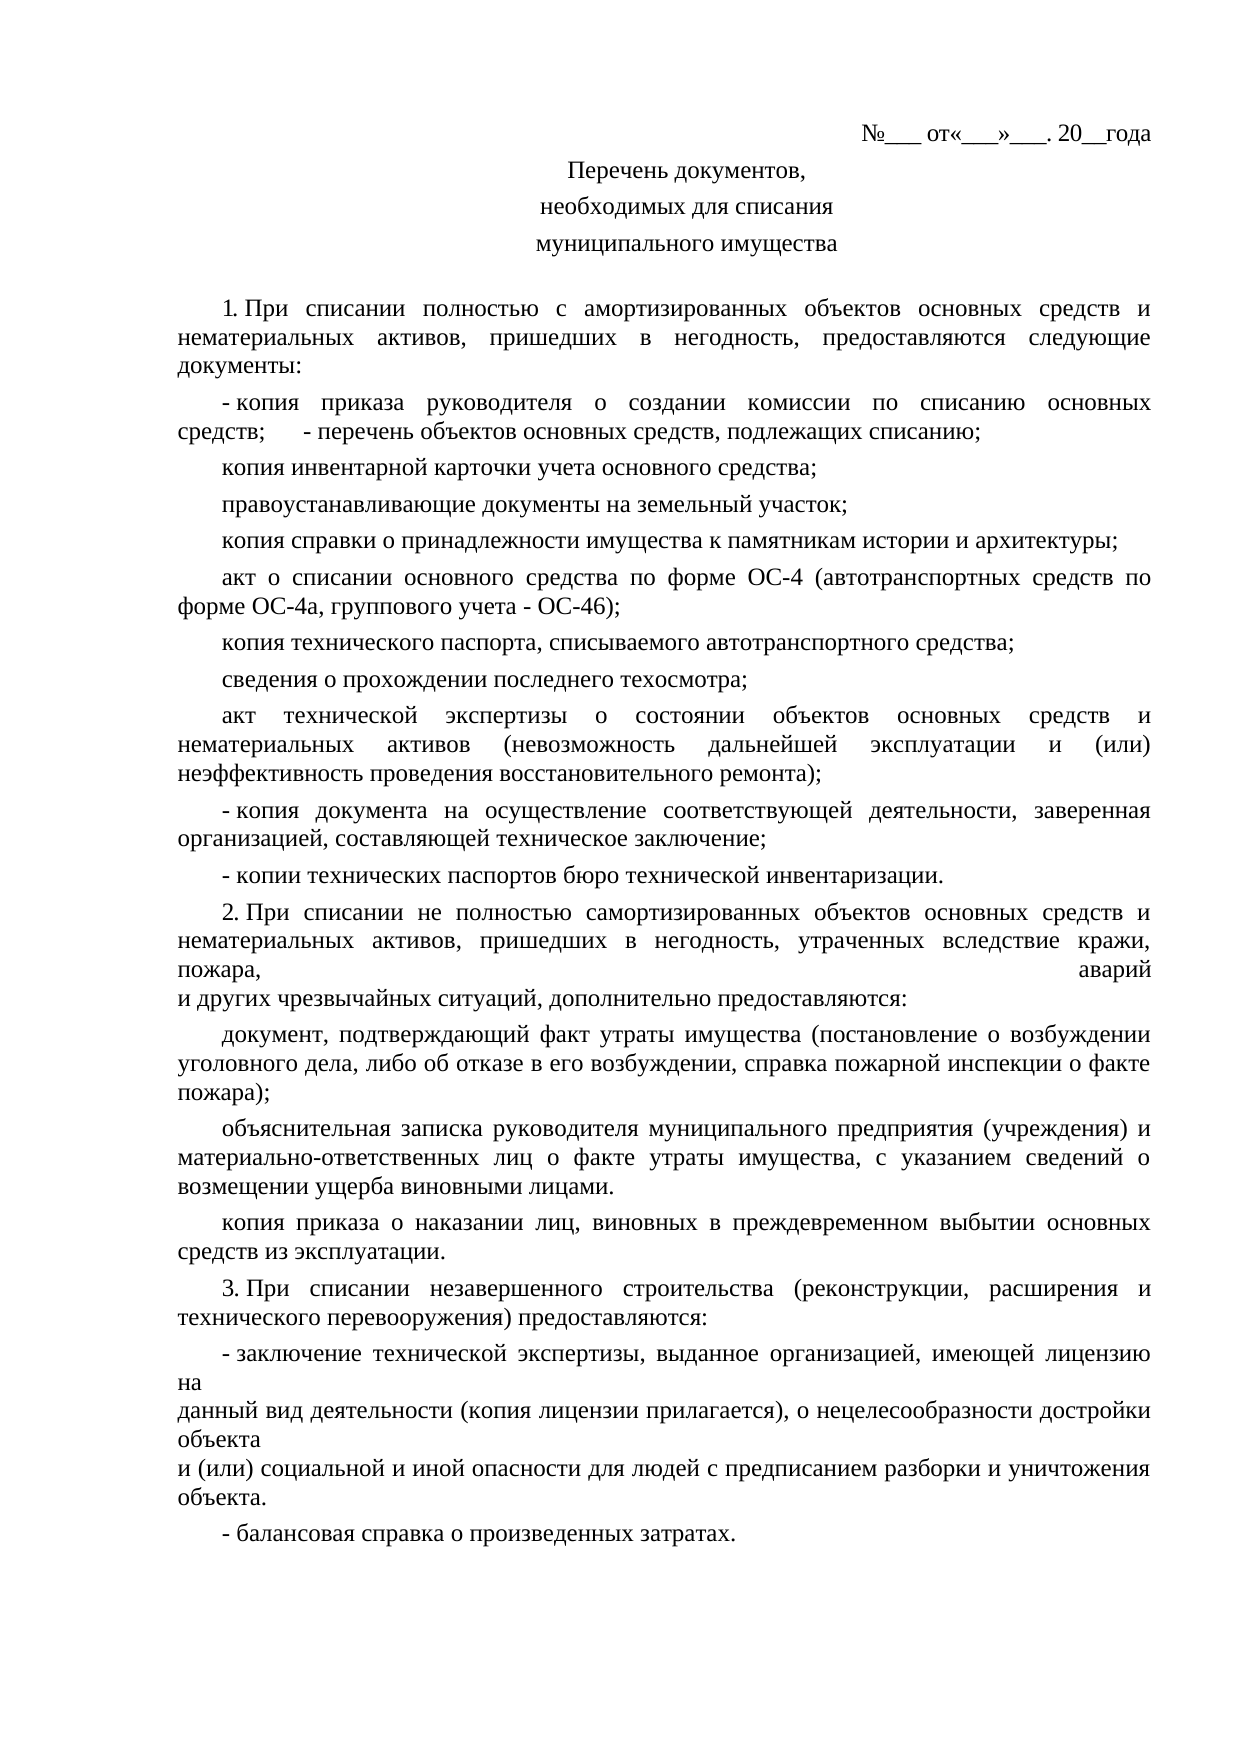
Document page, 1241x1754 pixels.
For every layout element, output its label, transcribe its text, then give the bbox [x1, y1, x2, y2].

text акт технической экспертизы о состоянии объектов основных средств и нематериальных активов (невозможность дальнейшей эксплуатации и (или) неэффективность проведения восстановительного ремонта); [177, 701, 1152, 787]
text копия справки о принадлежности имущества к памятникам истории и архитектуры; [177, 526, 1152, 554]
text необходимых для списания [177, 191, 1152, 220]
text 3. При списании незавершенного строительства (реконструкции, расширения и технического перевооружения) предоставляются: [177, 1273, 1152, 1330]
text документ, подтверждающий факт утраты имущества (постановление о возбуждении уголовного дела, либо об отказе в его возбуждении, справка пожарной инспекции о факте пожара); [177, 1019, 1152, 1106]
text сведения о прохождении последнего техосмотра; [177, 664, 1152, 693]
text 2. При списании не полностью самортизированных объектов основных средств и нематериальных активов, пришедших в негодность, утраченных вследствие кражи, пожара, аварий и других чрезвычайных ситуаций, дополнительно предоставляются: [177, 897, 1152, 1012]
text копия приказа о наказании лиц, виновных в преждевременном выбытии основных средств из эксплуатации. [177, 1207, 1152, 1265]
text - копия документа на осуществление соответствующей деятельности, заверенная организацией, составляющей техническое заключение; [177, 795, 1152, 852]
text объяснительная записка руководителя муниципального предприятия (учреждения) и материально-ответственных лиц о факте утраты имущества, с указанием сведений о возмещении ущерба виновными лицами. [177, 1113, 1152, 1200]
text правоустанавливающие документы на земельный участок; [177, 489, 1152, 518]
text копия инвентарной карточки учета основного средства; [177, 452, 1152, 481]
text муниципального имущества [177, 228, 1152, 257]
text Перечень документов, [177, 155, 1152, 183]
text 1. При списании полностью с амортизированных объектов основных средств и нематериальных активов, пришедших в негодность, предоставляются следующие документы: [177, 293, 1152, 379]
text - копия приказа руководителя о создании комиссии по списанию основных средств; - перечень объектов основных средств, подлежащих списанию; [177, 387, 1152, 445]
text - копии технических паспортов бюро технической инвентаризации. [177, 860, 1152, 889]
text акт о списании основного средства по форме ОС-4 (автотранспортных средств по форме ОС-4а, группового учета - ОС-46); [177, 562, 1152, 620]
text - балансовая справка о произведенных затратах. [177, 1518, 1152, 1547]
text копия технического паспорта, списываемого автотранспортного средства; [177, 627, 1152, 656]
text №___ от«___»___. 20__года [177, 118, 1152, 147]
text - заключение технической экспертизы, выданное организацией, имеющей лицензию на данный вид деятельности (копия лицензии прилагается), о нецелесообразности достройки объекта и (или) социальной и иной опасности для людей с предписанием разборки и уничтожения объекта. [177, 1338, 1152, 1511]
